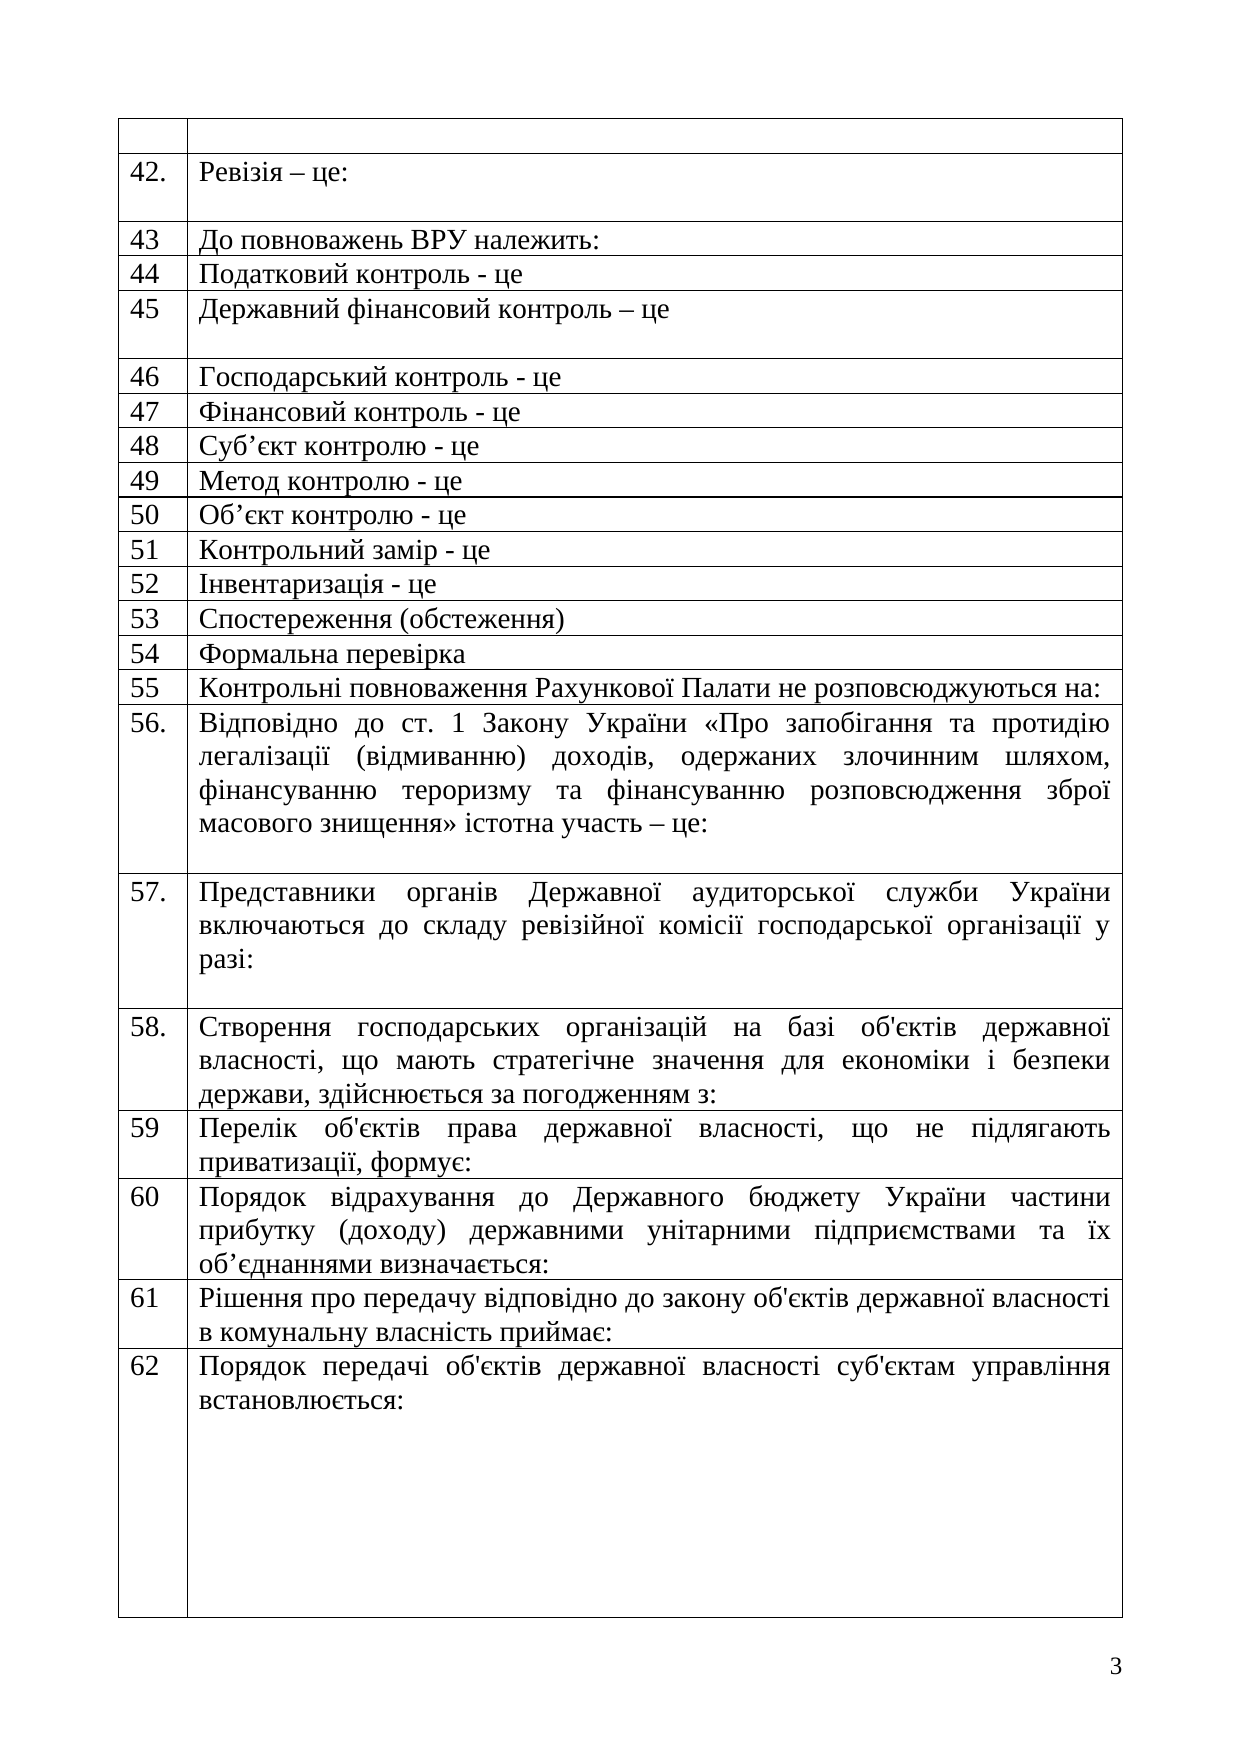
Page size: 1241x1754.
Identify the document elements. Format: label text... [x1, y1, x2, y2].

table_cell Контрольні повноваження Рахункової Палати не розповсюджуються на: [188, 670, 1122, 704]
table_cell 45 [119, 291, 187, 358]
table_cell Об’єкт контролю - це [188, 498, 1122, 531]
table_cell Формальна перевірка [188, 636, 1122, 669]
table_cell Фінансовий контроль - це [188, 394, 1122, 427]
table_cell 48 [119, 428, 187, 462]
table_cell 60 [119, 1179, 187, 1279]
table_cell 46 [119, 359, 187, 393]
table_cell Суб’єкт контролю - це [188, 428, 1122, 462]
table_cell 44 [119, 256, 187, 290]
table_cell 41 [119, 119, 187, 153]
table_cell Інвентаризація - це [188, 567, 1122, 600]
table_cell До повноважень ВРУ належить: [188, 222, 1122, 255]
table_cell Контрольний замір - це [188, 532, 1122, 566]
table_cell Перелік об'єктів права державної власності, що не підлягають приватизації, формує: [188, 1111, 1122, 1178]
table_cell Спостереження (обстеження) [188, 601, 1122, 635]
table_cell Державний фінансовий контроль – це [188, 291, 1122, 358]
table_cell Рішення про передачу відповідно до закону об'єктів державної власності в комунальну власність приймає: [188, 1280, 1122, 1347]
table_cell 59 [119, 1111, 187, 1178]
table_cell Ревізія – це: [188, 154, 1122, 221]
table_cell Податковий контроль - це [188, 256, 1122, 290]
table_cell 56. [119, 705, 187, 873]
table_cell 62 [119, 1349, 187, 1617]
table_cell Порядок передачі об'єктів державної власності суб'єктам управління встановлюється: [188, 1349, 1122, 1617]
table_cell 55 [119, 670, 187, 704]
table_cell 57. [119, 874, 187, 1008]
table_cell 42. [119, 154, 187, 221]
table_cell 52 [119, 567, 187, 600]
table_cell Господарський контроль - це [188, 359, 1122, 393]
table_cell Метод контролю - це [188, 463, 1122, 496]
table_cell 50 [119, 498, 187, 531]
table_cell 51 [119, 532, 187, 566]
table_cell Представники органів Державної аудиторської служби України включаються до складу ревізійної комісії господарської організації у разі: [188, 874, 1122, 1008]
table_cell 47 [119, 394, 187, 427]
table_cell Порядок відрахування до Державного бюджету України частини прибутку (доходу) державними унітарними підприємствами та їх об’єднаннями визначається: [188, 1179, 1122, 1279]
table_cell 54 [119, 636, 187, 669]
table_cell 61 [119, 1280, 187, 1347]
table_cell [188, 119, 1122, 153]
table_cell 49 [119, 463, 187, 496]
table_cell 58. [119, 1009, 187, 1109]
table_cell Відповідно до ст. 1 Закону України «Про запобігання та протидію легалізації (відмиванню) доходів, одержаних злочинним шляхом, фінансуванню тероризму та фінансуванню розповсюдження зброї масового знищення» істотна участь – це: [188, 705, 1122, 873]
table_cell 43 [119, 222, 187, 255]
table_cell Створення господарських організацій на базі об'єктів державної власності, що мають стратегічне значення для економіки і безпеки держави, здійснюється за погодженням з: [188, 1009, 1122, 1109]
table_cell 53 [119, 601, 187, 635]
